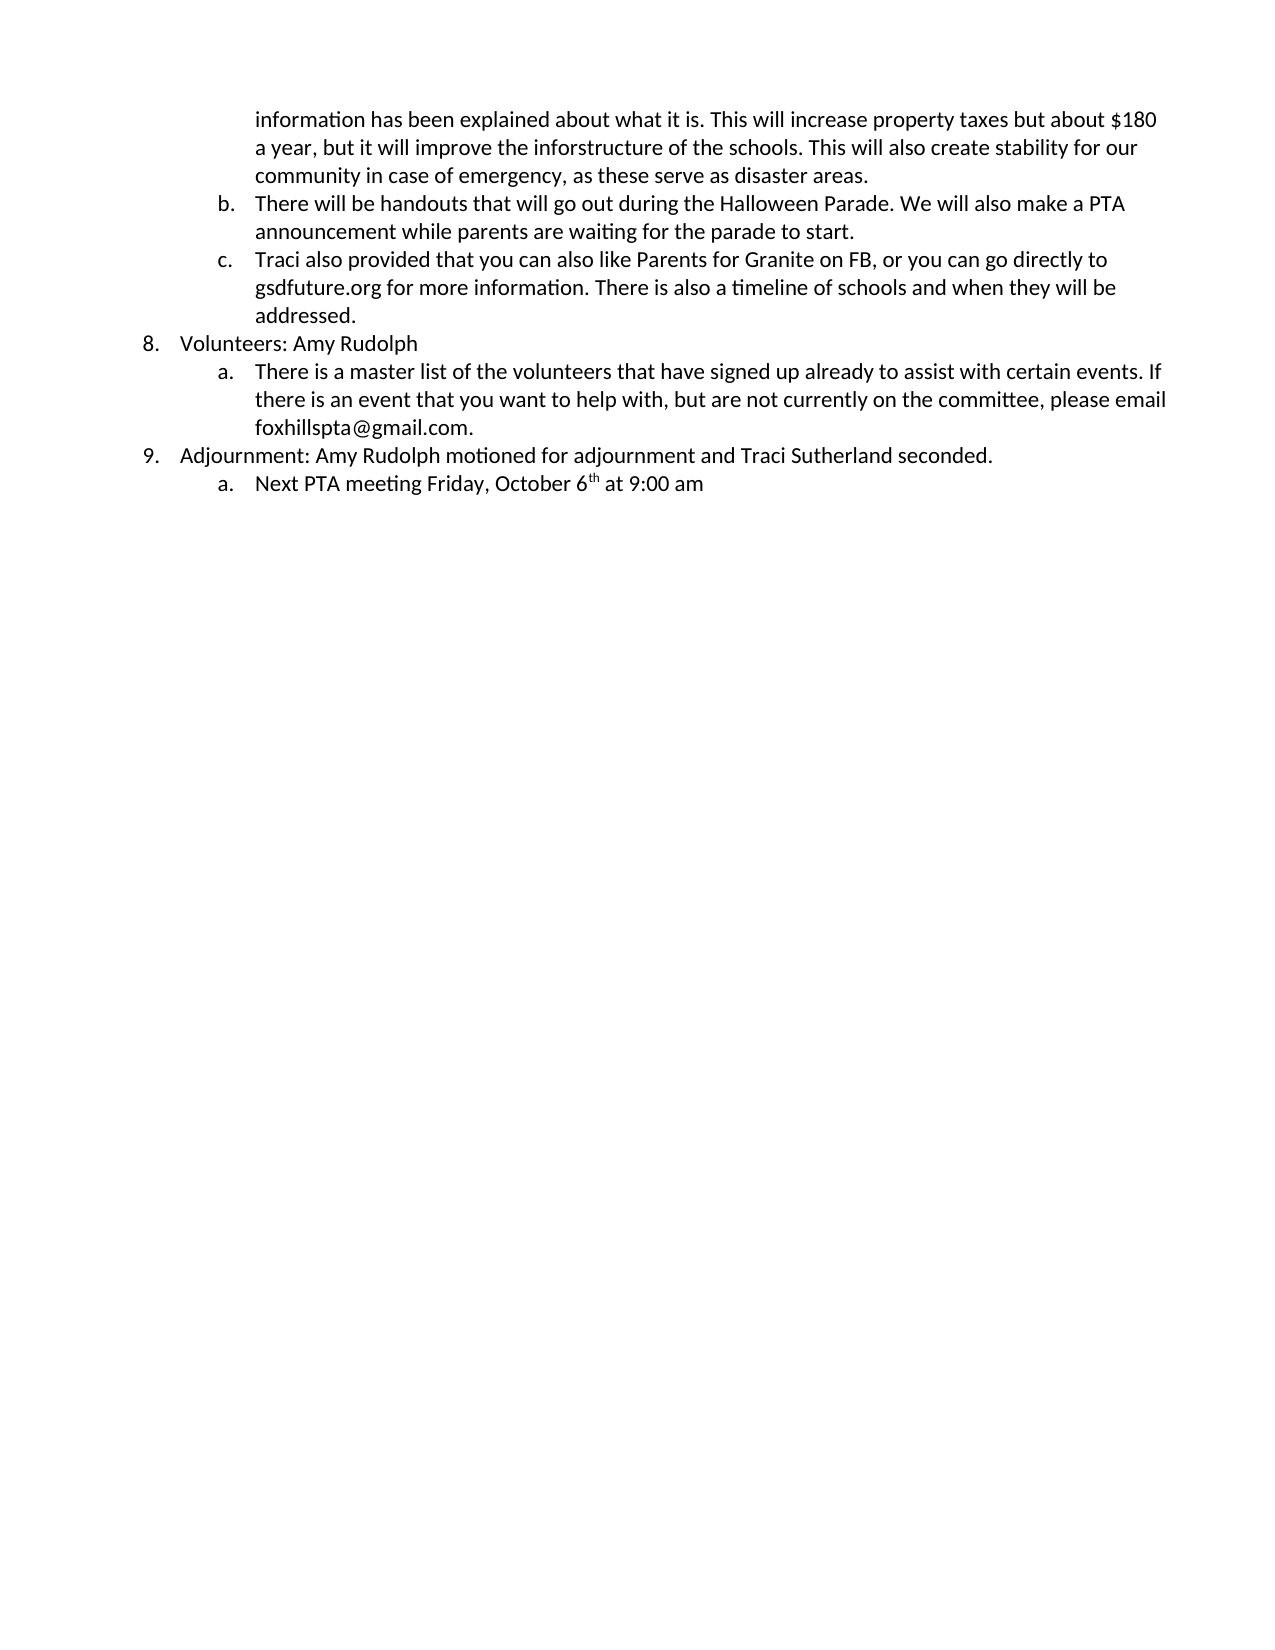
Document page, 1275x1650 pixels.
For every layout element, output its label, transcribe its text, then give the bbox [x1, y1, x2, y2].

list There is a master list of the volunteers that have signed up already to assist with certain events. If there is an event that you want to help with, but are not currently on the committee, please email foxhillspta@gmail.com. [217, 357, 1170, 441]
list There will be handouts that will go out during the Halloween Parade. We will also make a PTA announcement while parents are waiting for the parade to start. [217, 189, 1170, 245]
list Traci also provided that you can also like Parents for Granite on FB, or you can go directly to gsdfuture.org for more information. There is also a timeline of schools and when they will be addressed. [217, 245, 1170, 329]
list Volunteers: Amy Rudolph [142, 329, 1170, 357]
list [217, 105, 1170, 189]
list Next PTA meeting Friday, October 6th at 9:00 am [217, 469, 1170, 497]
list Adjournment: Amy Rudolph motioned for adjournment and Traci Sutherland seconded. [142, 441, 1170, 469]
